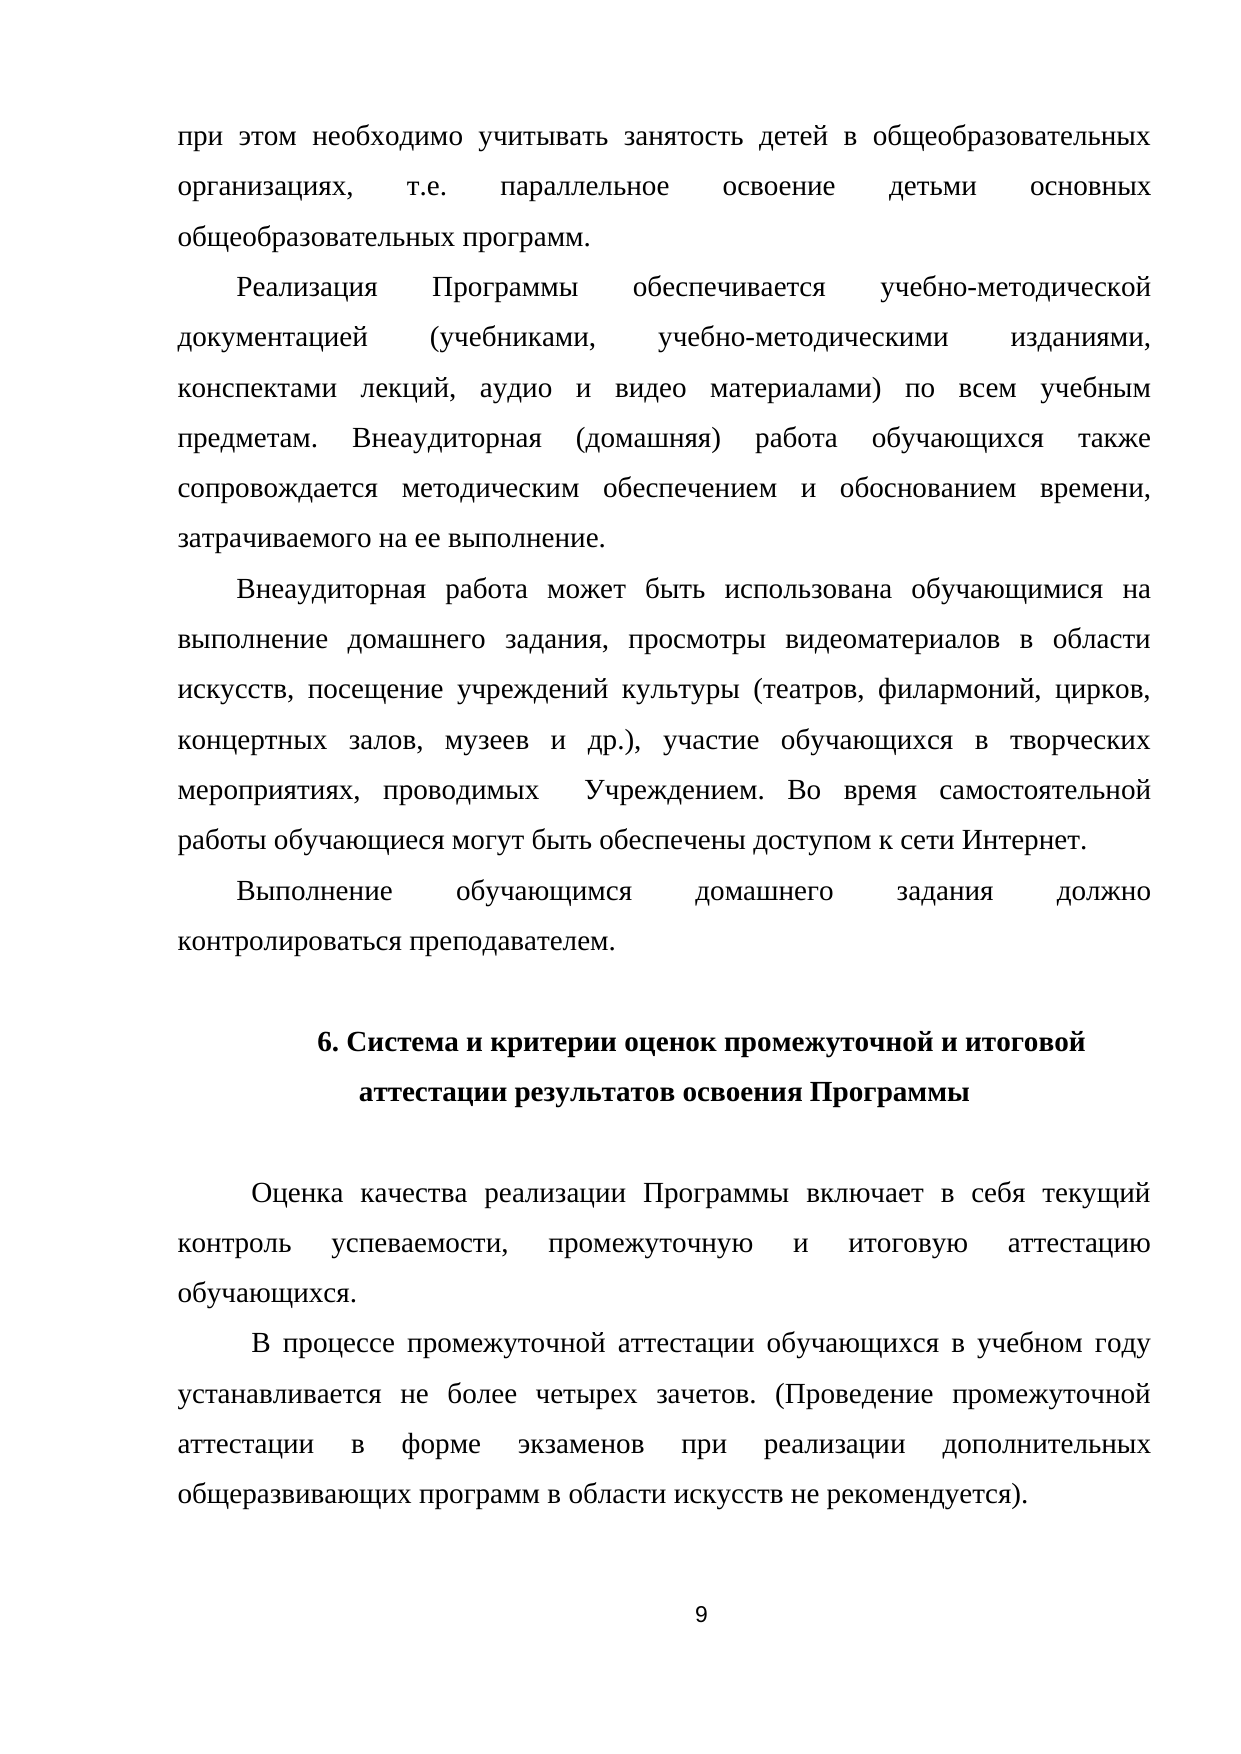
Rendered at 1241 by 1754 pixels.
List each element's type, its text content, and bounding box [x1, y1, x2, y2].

text Реализация Программы обеспечивается учебно-методической документацией (учебниками, учебно-методическими изданиями, конспектами лекций, аудио и видео материалами) по всем учебным предметам. Внеаудиторная (домашняя) работа обучающихся также сопровождается методическим обеспечением и обоснованием времени, затрачиваемого на ее выполнение. [177, 269, 1152, 554]
text В процессе промежуточной аттестации обучающихся в учебном году устанавливается не более четырех зачетов. (Проведение промежуточной аттестации в форме экзаменов при реализации дополнительных общеразвивающих программ в области искусств не рекомендуется). [177, 1326, 1152, 1510]
text 6. Система и критерии оценок промежуточной и итоговой аттестации результатов освоения Программы [177, 1024, 1152, 1108]
text Выполнение обучающимся домашнего задания должно контролироваться преподавателем. [177, 873, 1152, 957]
text Внеаудиторная работа может быть использована обучающимися на выполнение домашнего задания, просмотры видеоматериалов в области искусств, посещение учреждений культуры (театров, филармоний, цирков, концертных залов, музеев и др.), участие обучающихся в творческих мероприятиях, проводимых Учреждением. Во время самостоятельной работы обучающиеся могут быть обеспечены доступом к сети Интернет. [177, 571, 1152, 856]
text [177, 118, 1152, 252]
text Оценка качества реализации Программы включает в себя текущий контроль успеваемости, промежуточную и итоговую аттестацию обучающихся. [177, 1175, 1152, 1309]
